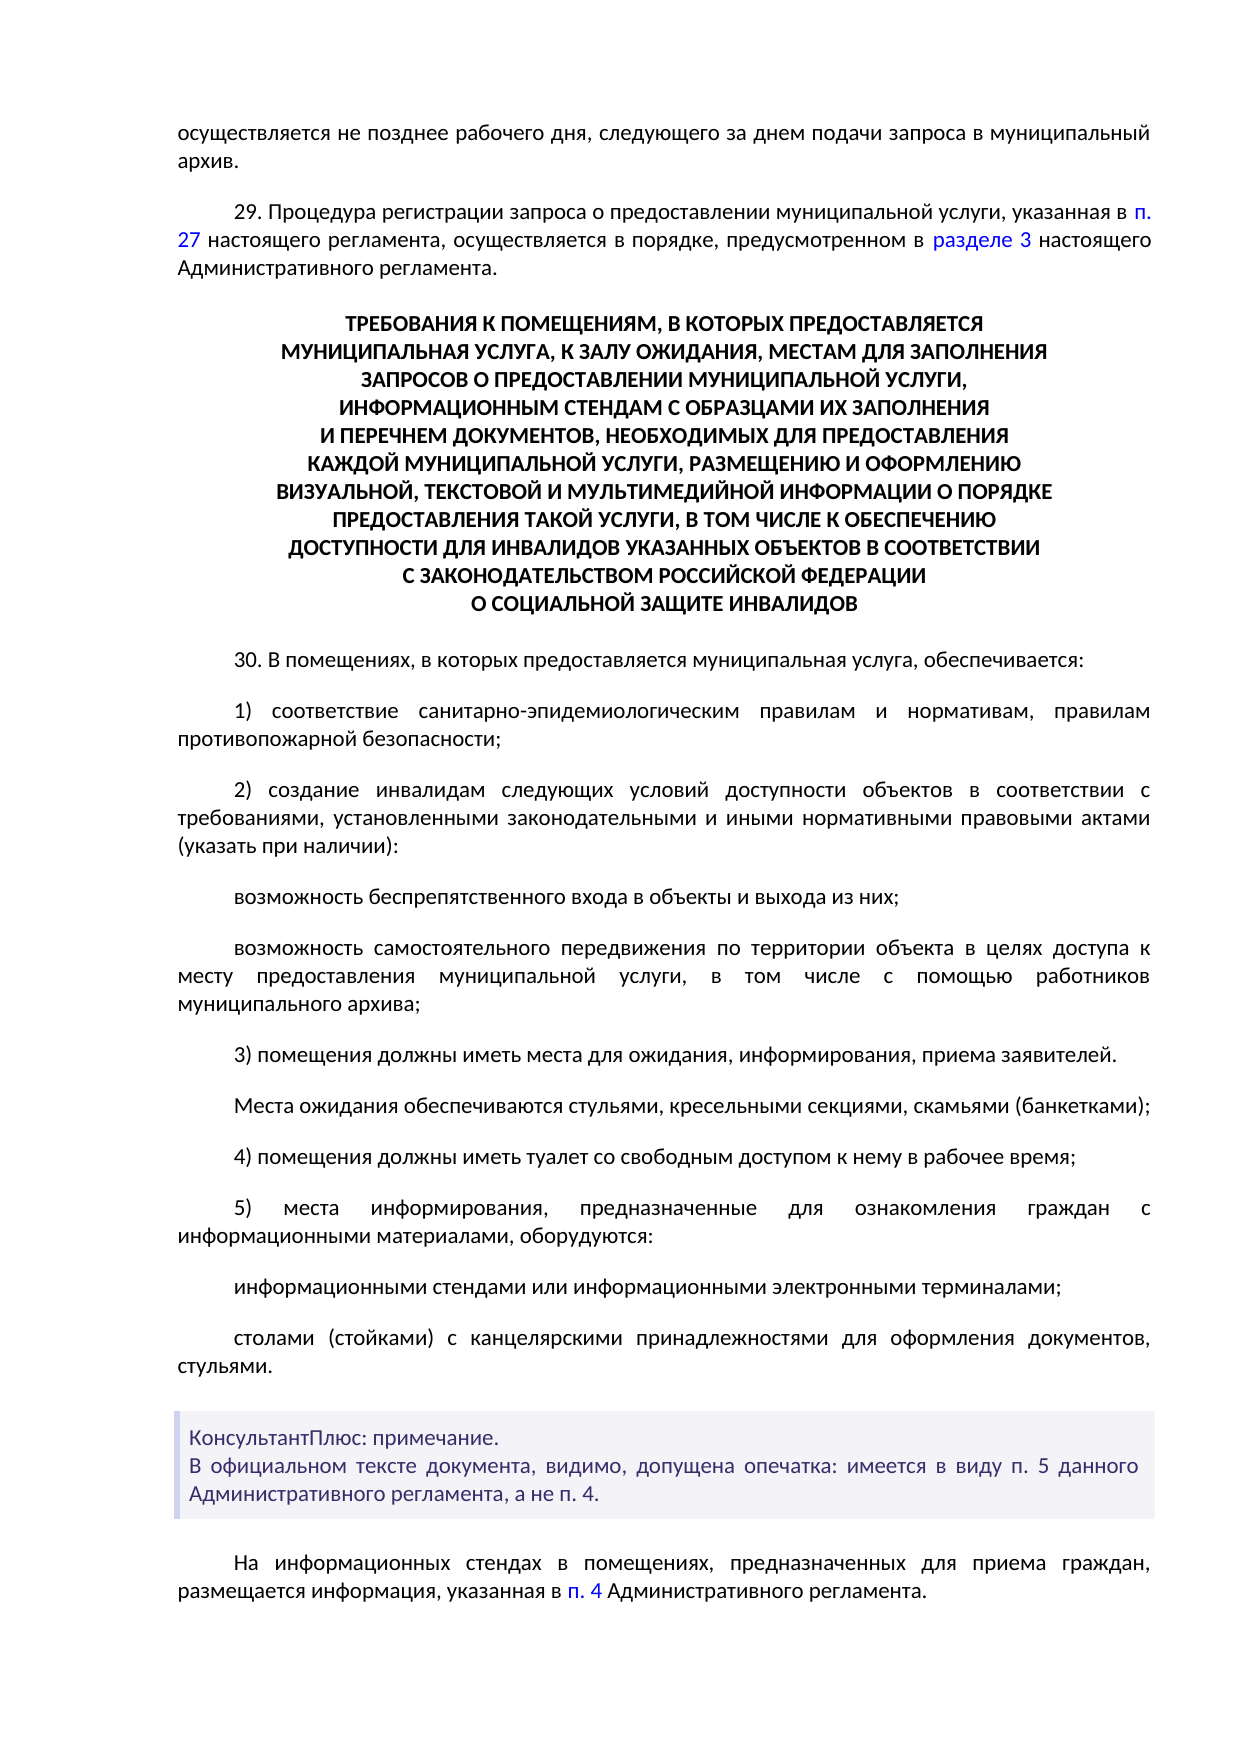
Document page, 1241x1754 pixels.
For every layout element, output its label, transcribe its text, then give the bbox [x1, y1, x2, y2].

text столами (стойками) с канцелярскими принадлежностями для оформления документов, стульями. [177, 1323, 1152, 1379]
title ЗАПРОСОВ О ПРЕДОСТАВЛЕНИИ МУНИЦИПАЛЬНОЙ УСЛУГИ, [177, 365, 1152, 393]
text 2) создание инвалидам следующих условий доступности объектов в соответствии с требованиями, установленными законодательными и иными нормативными правовыми актами (указать при наличии): [177, 775, 1152, 859]
title ИНФОРМАЦИОННЫМ СТЕНДАМ С ОБРАЗЦАМИ ИХ ЗАПОЛНЕНИЯ [177, 393, 1152, 421]
text 29. Процедура регистрации запроса о предоставлении муниципальной услуги, указанная в п. 27 настоящего регламента, осуществляется в порядке, предусмотренном в разделе 3 настоящего Административного регламента. [177, 197, 1152, 281]
title ПРЕДОСТАВЛЕНИЯ ТАКОЙ УСЛУГИ, В ТОМ ЧИСЛЕ К ОБЕСПЕЧЕНИЮ [177, 505, 1152, 533]
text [177, 118, 1152, 174]
title С ЗАКОНОДАТЕЛЬСТВОМ РОССИЙСКОЙ ФЕДЕРАЦИИ [177, 561, 1152, 589]
text 1) соответствие санитарно-эпидемиологическим правилам и нормативам, правилам противопожарной безопасности; [177, 696, 1152, 752]
title ТРЕБОВАНИЯ К ПОМЕЩЕНИЯМ, В КОТОРЫХ ПРЕДОСТАВЛЯЕТСЯ [177, 309, 1152, 337]
title ВИЗУАЛЬНОЙ, ТЕКСТОВОЙ И МУЛЬТИМЕДИЙНОЙ ИНФОРМАЦИИ О ПОРЯДКЕ [177, 477, 1152, 505]
text На информационных стендах в помещениях, предназначенных для приема граждан, размещается информация, указанная в п. 4 Административного регламента. [177, 1548, 1152, 1604]
text 5) места информирования, предназначенные для ознакомления граждан с информационными материалами, оборудуются: [177, 1193, 1152, 1249]
text Места ожидания обеспечиваются стульями, кресельными секциями, скамьями (банкетками); [177, 1091, 1152, 1119]
title О СОЦИАЛЬНОЙ ЗАЩИТЕ ИНВАЛИДОВ [177, 589, 1152, 617]
text информационными стендами или информационными электронными терминалами; [177, 1272, 1152, 1300]
title КАЖДОЙ МУНИЦИПАЛЬНОЙ УСЛУГИ, РАЗМЕЩЕНИЮ И ОФОРМЛЕНИЮ [177, 449, 1152, 477]
text 30. В помещениях, в которых предоставляется муниципальная услуга, обеспечивается: [177, 645, 1152, 673]
text возможность самостоятельного передвижения по территории объекта в целях доступа к месту предоставления муниципальной услуги, в том числе с помощью работников муниципального архива; [177, 933, 1152, 1017]
text возможность беспрепятственного входа в объекты и выхода из них; [177, 882, 1152, 910]
text 3) помещения должны иметь места для ожидания, информирования, приема заявителей. [177, 1040, 1152, 1068]
title ДОСТУПНОСТИ ДЛЯ ИНВАЛИДОВ УКАЗАННЫХ ОБЪЕКТОВ В СООТВЕТСТВИИ [177, 533, 1152, 561]
title МУНИЦИПАЛЬНАЯ УСЛУГА, К ЗАЛУ ОЖИДАНИЯ, МЕСТАМ ДЛЯ ЗАПОЛНЕНИЯ [177, 337, 1152, 365]
table_header КонсультантПлюс: примечание. В официальном тексте документа, видимо, допущена опечатка: имеется в виду п. 5 данного Административного регламента, а не п. 4. [180, 1411, 1149, 1519]
text 4) помещения должны иметь туалет со свободным доступом к нему в рабочее время; [177, 1142, 1152, 1170]
title И ПЕРЕЧНЕМ ДОКУМЕНТОВ, НЕОБХОДИМЫХ ДЛЯ ПРЕДОСТАВЛЕНИЯ [177, 421, 1152, 449]
